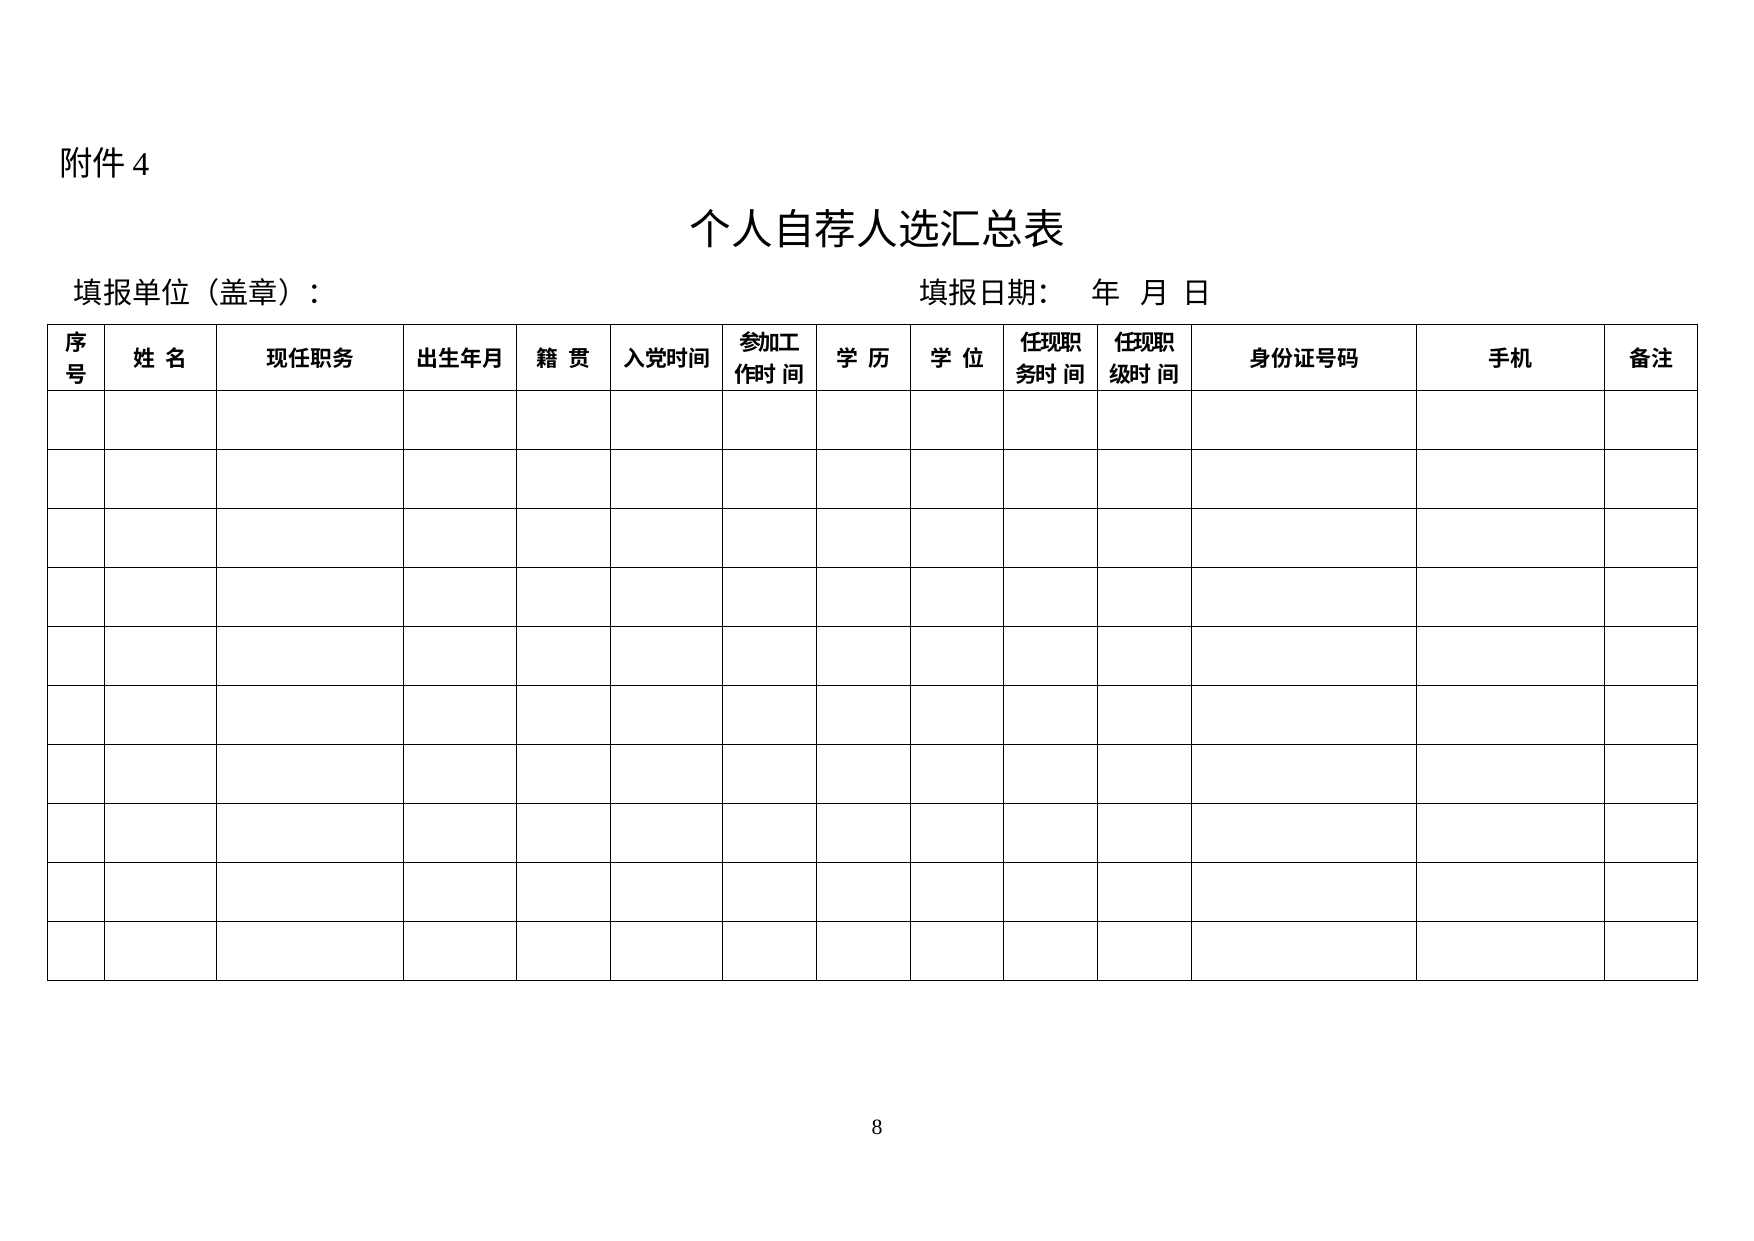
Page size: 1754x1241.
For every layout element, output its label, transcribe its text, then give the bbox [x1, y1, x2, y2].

table_cell [105, 804, 216, 862]
table_cell [1098, 568, 1191, 626]
table_cell [217, 568, 403, 626]
table_cell [1192, 686, 1416, 744]
table_cell [611, 804, 722, 862]
table_cell [1098, 627, 1191, 685]
table_cell [105, 863, 216, 921]
table_cell [517, 863, 610, 921]
table_cell [1417, 745, 1604, 803]
table_cell [48, 450, 104, 508]
table_header 任现职务时 间 [1004, 325, 1097, 389]
table_cell [911, 627, 1003, 685]
table_cell [1004, 391, 1097, 449]
table_cell [48, 627, 104, 685]
table_cell [1605, 627, 1697, 685]
table_cell [1192, 568, 1416, 626]
table_cell [105, 391, 216, 449]
table_cell [217, 804, 403, 862]
table_cell [723, 863, 816, 921]
table_cell [723, 745, 816, 803]
table_cell [217, 509, 403, 567]
table_cell [817, 686, 910, 744]
table_cell [1417, 627, 1604, 685]
table_header 学 位 [911, 325, 1003, 389]
table_cell [48, 509, 104, 567]
table_cell [1192, 745, 1416, 803]
table_cell [404, 391, 516, 449]
table_cell [817, 568, 910, 626]
table_header 任现职级时 间 [1098, 325, 1191, 389]
table_cell [817, 450, 910, 508]
table_cell [1004, 922, 1097, 980]
table_cell [1605, 745, 1697, 803]
table_cell [1605, 450, 1697, 508]
table_cell [1417, 509, 1604, 567]
table_header 现任职务 [217, 325, 403, 389]
table_cell [1605, 804, 1697, 862]
table_cell [48, 745, 104, 803]
table_cell [817, 863, 910, 921]
table_cell [1098, 922, 1191, 980]
table_cell [911, 391, 1003, 449]
table_cell [404, 627, 516, 685]
table_cell [1004, 568, 1097, 626]
text 个人自荐人选汇总表 [59, 193, 1695, 258]
table_cell [723, 922, 816, 980]
table_cell [1192, 863, 1416, 921]
table_cell [611, 509, 722, 567]
table_header 学 历 [817, 325, 910, 389]
table_cell [911, 745, 1003, 803]
table_cell [105, 745, 216, 803]
table_cell [48, 922, 104, 980]
table_cell [611, 450, 722, 508]
table_cell [911, 686, 1003, 744]
table_cell [217, 450, 403, 508]
table_cell [1605, 391, 1697, 449]
table_cell [48, 391, 104, 449]
table_cell [404, 804, 516, 862]
table_cell [1004, 804, 1097, 862]
table_cell [105, 509, 216, 567]
table_cell [217, 627, 403, 685]
table_cell [723, 391, 816, 449]
table_cell [1605, 686, 1697, 744]
table_cell [1417, 686, 1604, 744]
table_cell [105, 568, 216, 626]
table_cell [723, 686, 816, 744]
table_cell [1098, 863, 1191, 921]
table_cell [105, 922, 216, 980]
table_cell [911, 804, 1003, 862]
table_cell [911, 922, 1003, 980]
table_header 序号 [48, 325, 104, 389]
table_cell [611, 627, 722, 685]
table_cell [1192, 627, 1416, 685]
table_cell [105, 450, 216, 508]
table_cell [1098, 391, 1191, 449]
table_cell [105, 686, 216, 744]
table_cell [404, 745, 516, 803]
table_cell [611, 686, 722, 744]
table_cell [217, 922, 403, 980]
table_cell [404, 686, 516, 744]
table_cell [48, 568, 104, 626]
table_cell [517, 568, 610, 626]
table_cell [1004, 686, 1097, 744]
table_cell [1605, 922, 1697, 980]
table_cell [817, 804, 910, 862]
table_cell [1004, 745, 1097, 803]
table_cell [1605, 568, 1697, 626]
table_cell [723, 804, 816, 862]
table_cell [911, 450, 1003, 508]
table_cell [1417, 568, 1604, 626]
table_cell [1192, 804, 1416, 862]
table_cell [1417, 391, 1604, 449]
table_cell [1192, 922, 1416, 980]
table_header 出生年月 [404, 325, 516, 389]
table_cell [1004, 863, 1097, 921]
table_cell [48, 686, 104, 744]
table_header 籍 贯 [517, 325, 610, 389]
table_cell [1004, 627, 1097, 685]
table_cell [911, 568, 1003, 626]
table_header 备注 [1605, 325, 1697, 389]
table_cell [404, 450, 516, 508]
table_cell [911, 863, 1003, 921]
table_cell [1192, 450, 1416, 508]
table_cell [105, 627, 216, 685]
table_cell [517, 804, 610, 862]
table_cell [404, 509, 516, 567]
table_cell [517, 686, 610, 744]
table_cell [1192, 391, 1416, 449]
table_cell [217, 745, 403, 803]
table_cell [1417, 922, 1604, 980]
text 填报单位（盖章）： 填报日期： 年 月 日 [59, 258, 1695, 323]
table_cell [404, 568, 516, 626]
table_cell [1192, 509, 1416, 567]
table_cell [48, 863, 104, 921]
table_cell [611, 745, 722, 803]
table_cell [723, 627, 816, 685]
table_cell [217, 863, 403, 921]
table_cell [1098, 804, 1191, 862]
table_cell [611, 568, 722, 626]
table_cell [404, 863, 516, 921]
table_cell [1417, 863, 1604, 921]
table_cell [817, 391, 910, 449]
table_cell [1417, 804, 1604, 862]
table_cell [1605, 509, 1697, 567]
table_cell [517, 627, 610, 685]
table_cell [1417, 450, 1604, 508]
table_cell [404, 922, 516, 980]
table_cell [517, 745, 610, 803]
table_cell [517, 450, 610, 508]
table_cell [217, 686, 403, 744]
table_header 入党时间 [611, 325, 722, 389]
table_header 参加工作时 间 [723, 325, 816, 389]
table_header 手机 [1417, 325, 1604, 389]
table_cell [611, 863, 722, 921]
table_cell [817, 745, 910, 803]
table_cell [517, 509, 610, 567]
table_cell [517, 391, 610, 449]
table_cell [1098, 509, 1191, 567]
table_cell [817, 922, 910, 980]
table_cell [1004, 509, 1097, 567]
table_cell [723, 568, 816, 626]
table_cell [517, 922, 610, 980]
table_cell [817, 627, 910, 685]
table_cell [611, 391, 722, 449]
table_cell [1098, 745, 1191, 803]
text 附件4 [59, 128, 1695, 193]
table_cell [817, 509, 910, 567]
table_cell [1098, 450, 1191, 508]
table_cell [1004, 450, 1097, 508]
table_header 身份证号码 [1192, 325, 1416, 389]
table_cell [1605, 863, 1697, 921]
table_cell [217, 391, 403, 449]
table_cell [911, 509, 1003, 567]
table_cell [723, 450, 816, 508]
table_cell [1098, 686, 1191, 744]
table_cell [611, 922, 722, 980]
table_cell [48, 804, 104, 862]
table_header 姓 名 [105, 325, 216, 389]
table_cell [723, 509, 816, 567]
